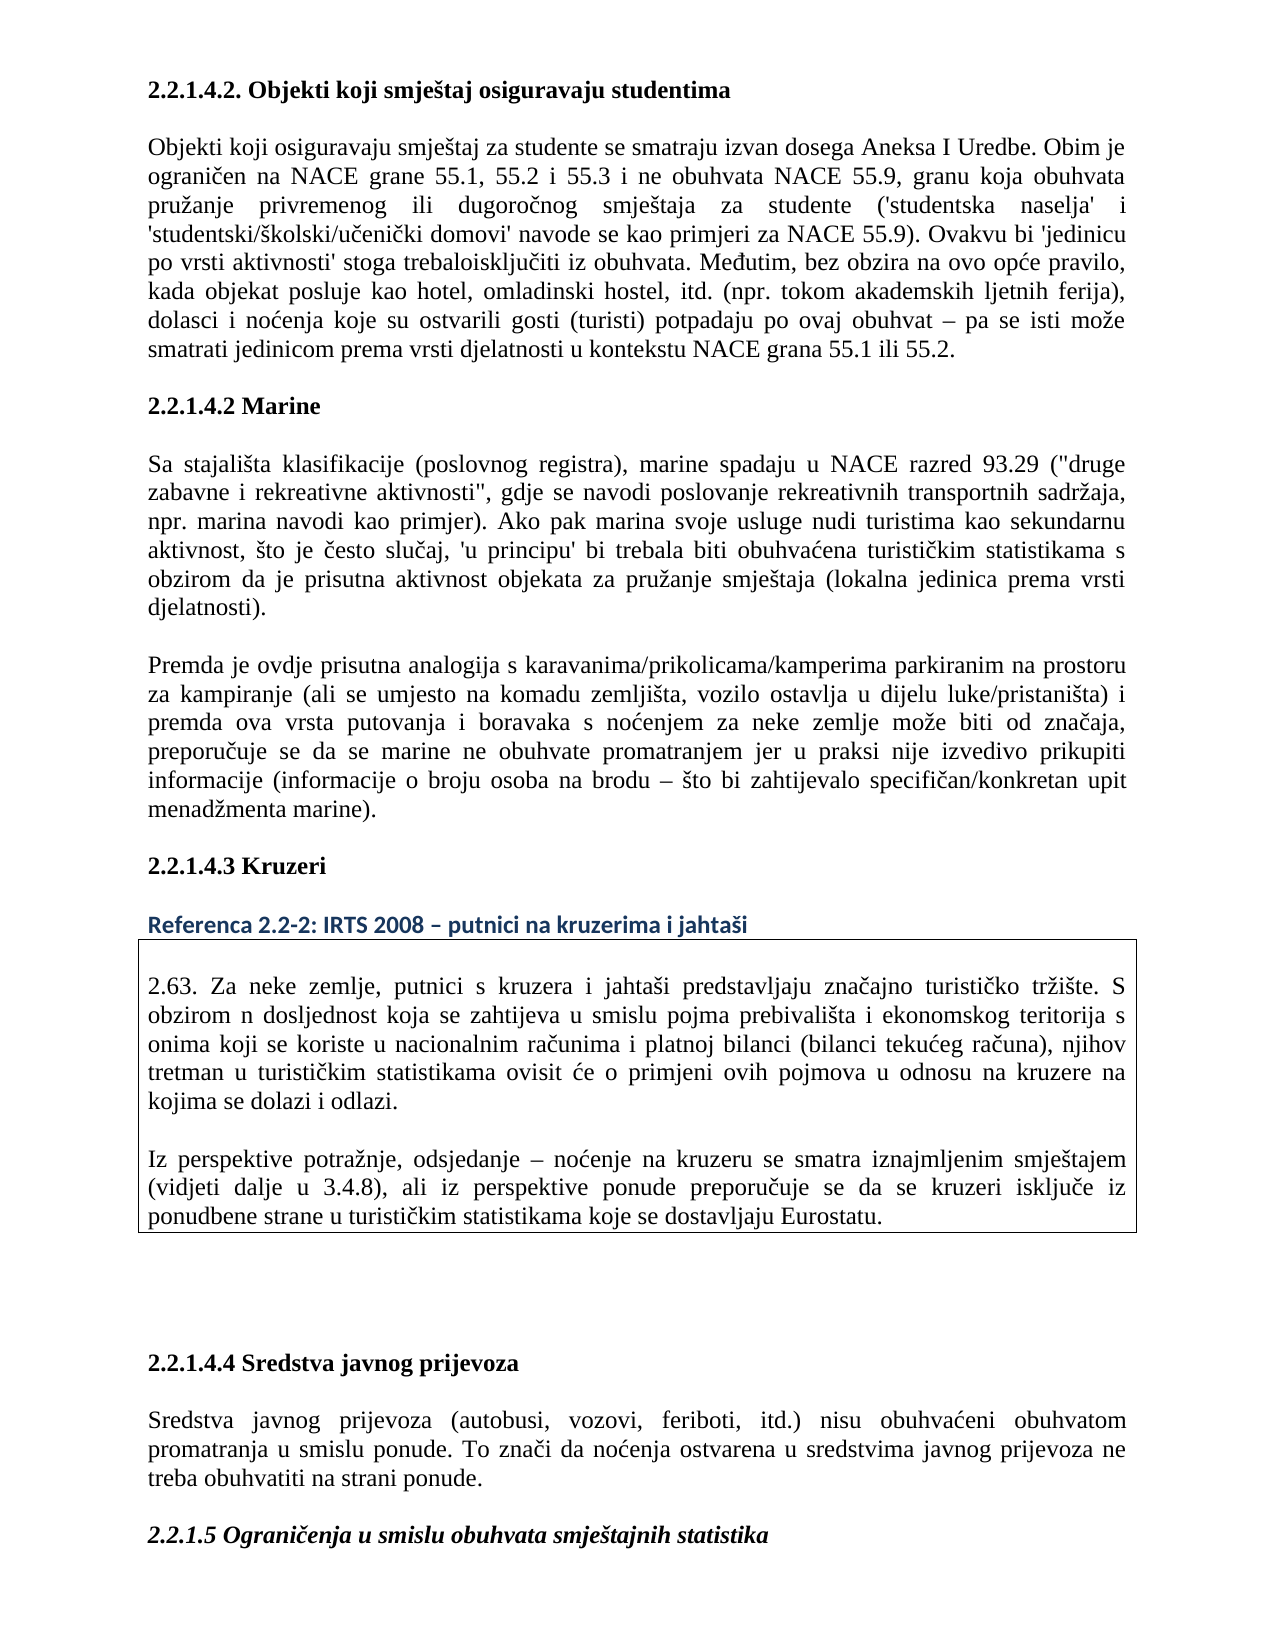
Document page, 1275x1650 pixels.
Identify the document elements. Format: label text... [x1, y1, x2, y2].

text 2.2.1.5 Ograničenja u smislu obuhvata smještajnih statistika [148, 1521, 1127, 1549]
text Referenca 2.2-2: IRTS 2008 – putnici na kruzerima i jahtaši [148, 909, 1127, 939]
text 2.63. Za neke zemlje, putnici s kruzera i jahtaši predstavljaju značajno turističko tržište. S obzirom n dosljednost koja se zahtijeva u smislu pojma prebivališta i ekonomskog teritorija s onima koji se koriste u nacionalnim računima i platnoj bilanci (bilanci tekućeg računa), njihov tretman u turističkim statistikama ovisit će o primjeni ovih pojmova u odnosu na kruzere na kojima se dolazi i odlazi. [148, 971, 1127, 1115]
text 2.2.1.4.3 Kruzeri [148, 851, 1127, 880]
text 2.2.1.4.4 Sredstva javnog prijevoza [148, 1348, 1127, 1377]
text Sa stajališta klasifikacije (poslovnog registra), marine spadaju u NACE razred 93.29 ("druge zabavne i rekreativne aktivnosti", gdje se navodi poslovanje rekreativnih transportnih sadržaja, npr. marina navodi kao primjer). Ako pak marina svoje usluge nudi turistima kao sekundarnu aktivnost, što je često slučaj, 'u principu' bi trebala biti obuhvaćena turističkim statistikama s obzirom da je prisutna aktivnost objekata za pružanje smještaja (lokalna jedinica prema vrsti djelatnosti). [148, 449, 1127, 621]
text 2.2.1.4.2. Objekti koji smještaj osiguravaju studentima [148, 75, 1127, 104]
text Iz perspektive potražnje, odsjedanje – noćenje na kruzeru se smatra iznajmljenim smještajem (vidjeti dalje u 3.4.8), ali iz perspektive ponude preporučuje se da se kruzeri isključe iz ponudbene strane u turističkim statistikama koje se dostavljaju Eurostatu. [139, 1141, 1136, 1232]
text Objekti koji osiguravaju smještaj za studente se smatraju izvan dosega Aneksa I Uredbe. Obim je ograničen na NACE grane 55.1, 55.2 i 55.3 i ne obuhvata NACE 55.9, granu koja obuhvata pružanje privremenog ili dugoročnog smještaja za studente ('studentska naselja' i 'studentski/školski/učenički domovi' navode se kao primjeri za NACE 55.9). Ovakvu bi 'jedinicu po vrsti aktivnosti' stoga trebaloisključiti iz obuhvata. Međutim, bez obzira na ovo opće pravilo, kada objekat posluje kao hotel, omladinski hostel, itd. (npr. tokom akademskih ljetnih ferija), dolasci i noćenja koje su ostvarili gosti (turisti) potpadaju po ovaj obuhvat – pa se isti može smatrati jedinicom prema vrsti djelatnosti u kontekstu NACE grana 55.1 ili 55.2. [148, 132, 1127, 362]
text Sredstva javnog prijevoza (autobusi, vozovi, feriboti, itd.) nisu obuhvaćeni obuhvatom promatranja u smislu ponude. To znači da noćenja ostvarena u sredstvima javnog prijevoza ne treba obuhvatiti na strani ponude. [148, 1406, 1127, 1492]
text Premda je ovdje prisutna analogija s karavanima/prikolicama/kamperima parkiranim na prostoru za kampiranje (ali se umjesto na komadu zemljišta, vozilo ostavlja u dijelu luke/pristaništa) i premda ova vrsta putovanja i boravaka s noćenjem za neke zemlje može biti od značaja, preporučuje se da se marine ne obuhvate promatranjem jer u praksi nije izvedivo prikupiti informacije (informacije o broju osoba na brodu – što bi zahtijevalo specifičan/konkretan upit menadžmenta marine). [148, 650, 1127, 822]
text 2.2.1.4.2 Marine [148, 391, 1127, 420]
